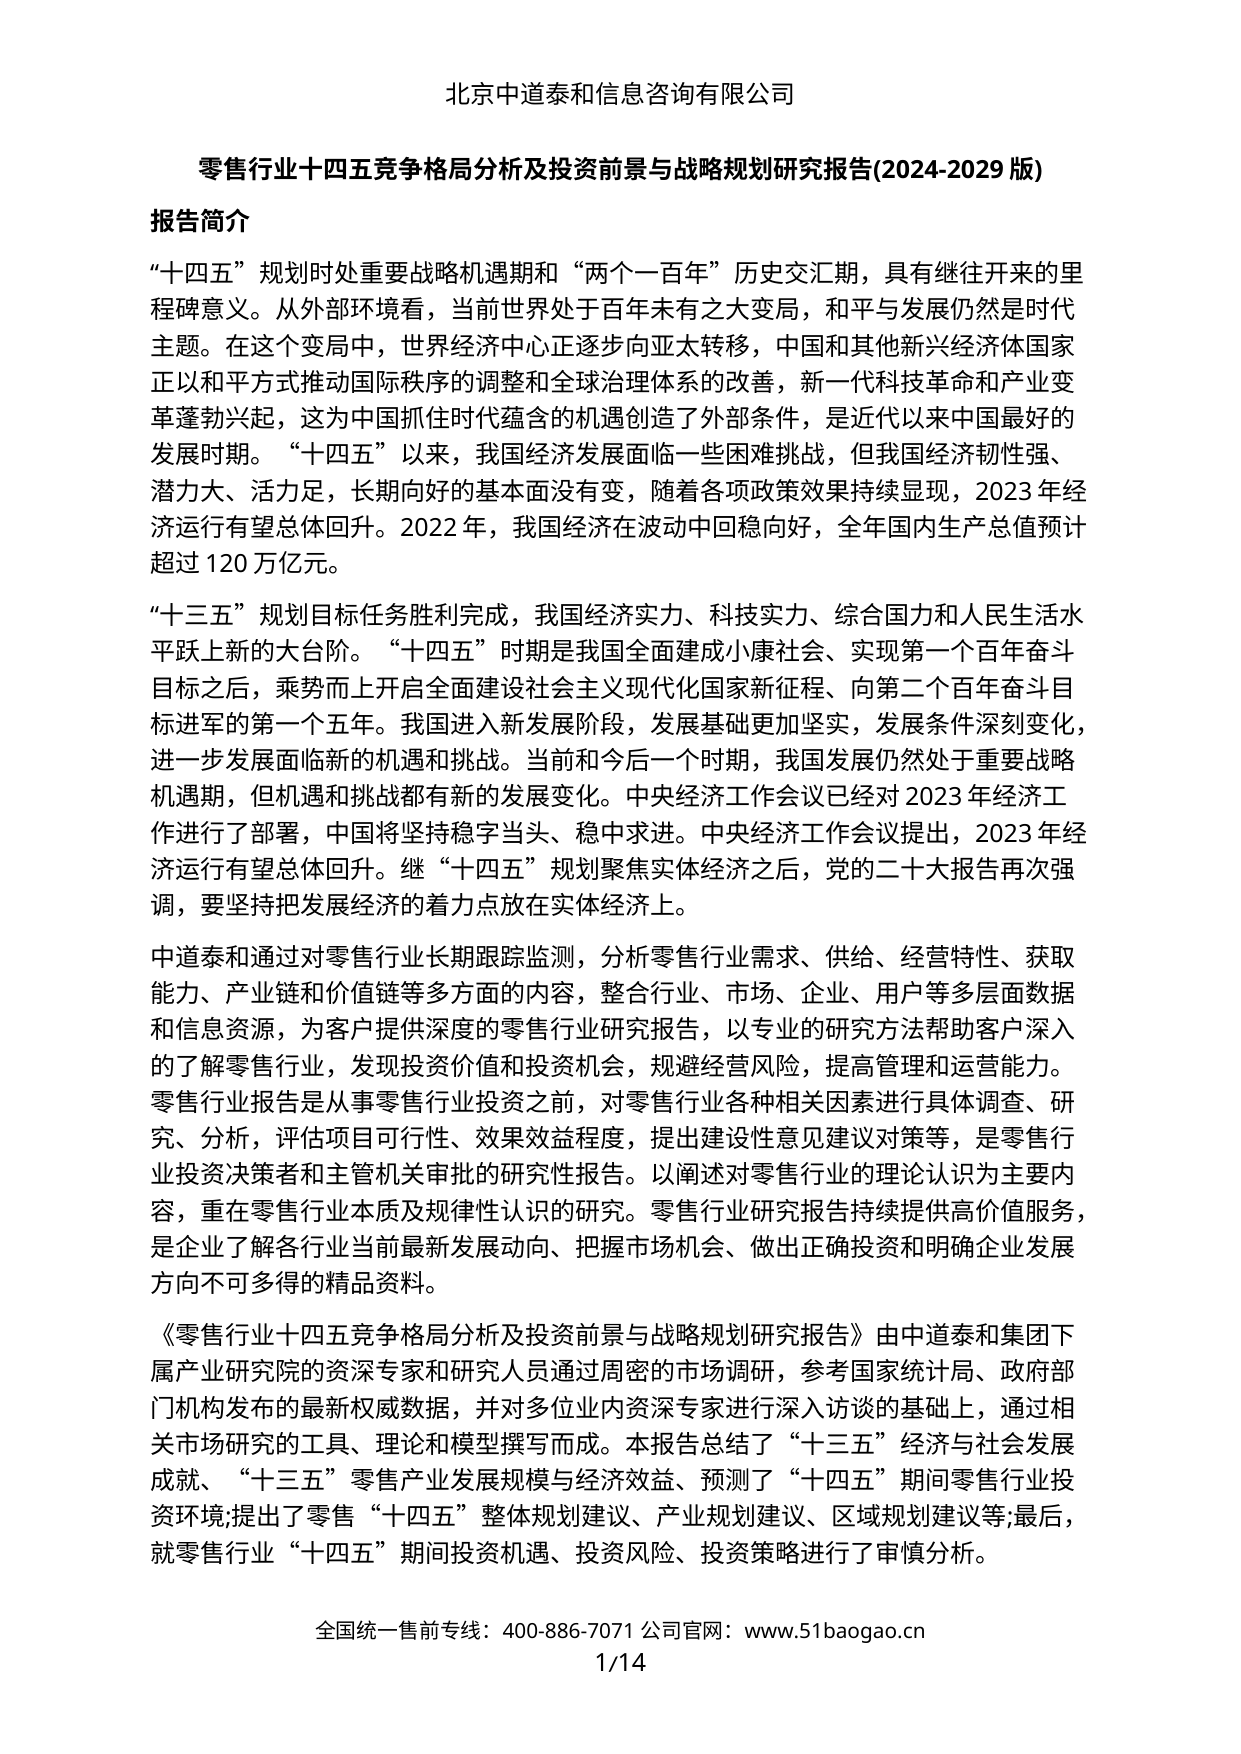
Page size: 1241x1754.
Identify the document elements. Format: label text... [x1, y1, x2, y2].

text 中道泰和通过对零售行业长期跟踪监测，分析零售行业需求、供给、经营特性、获取能力、产业链和价值链等多方面的内容，整合行业、市场、企业、用户等多层面数据和信息资源，为客户提供深度的零售行业研究报告，以专业的研究方法帮助客户深入的了解零售行业，发现投资价值和投资机会，规避经营风险，提高管理和运营能力。零售行业报告是从事零售行业投资之前，对零售行业各种相关因素进行具体调查、研究、分析，评估项目可行性、效果效益程度，提出建设性意见建议对策等，是零售行业投资决策者和主管机关审批的研究性报告。以阐述对零售行业的理论认识为主要内容，重在零售行业本质及规律性认识的研究。零售行业研究报告持续提供高价值服务，是企业了解各行业当前最新发展动向、把握市场机会、做出正确投资和明确企业发展方向不可多得的精品资料。 [150, 937, 1090, 1300]
text 报告简介 [150, 202, 1090, 238]
text 零售行业十四五竞争格局分析及投资前景与战略规划研究报告(2024-2029版) [150, 150, 1090, 186]
text 《零售行业十四五竞争格局分析及投资前景与战略规划研究报告》由中道泰和集团下属产业研究院的资深专家和研究人员通过周密的市场调研，参考国家统计局、政府部门机构发布的最新权威数据，并对多位业内资深专家进行深入访谈的基础上，通过相关市场研究的工具、理论和模型撰写而成。本报告总结了“十三五”经济与社会发展成就、“十三五”零售产业发展规模与经济效益、预测了“十四五”期间零售行业投资环境;提出了零售“十四五”整体规划建议、产业规划建议、区域规划建议等;最后，就零售行业“十四五”期间投资机遇、投资风险、投资策略进行了审慎分析。 [150, 1316, 1090, 1569]
text “十三五”规划目标任务胜利完成，我国经济实力、科技实力、综合国力和人民生活水平跃上新的大台阶。“十四五”时期是我国全面建成小康社会、实现第一个百年奋斗目标之后，乘势而上开启全面建设社会主义现代化国家新征程、向第二个百年奋斗目标进军的第一个五年。我国进入新发展阶段，发展基础更加坚实，发展条件深刻变化，进一步发展面临新的机遇和挑战。当前和今后一个时期，我国发展仍然处于重要战略机遇期，但机遇和挑战都有新的发展变化。中央经济工作会议已经对2023年经济工作进行了部署，中国将坚持稳字当头、稳中求进。中央经济工作会议提出，2023年经济运行有望总体回升。继“十四五”规划聚焦实体经济之后，党的二十大报告再次强调，要坚持把发展经济的着力点放在实体经济上。 [150, 596, 1090, 922]
text “十四五”规划时处重要战略机遇期和“两个一百年”历史交汇期，具有继往开来的里程碑意义。从外部环境看，当前世界处于百年未有之大变局，和平与发展仍然是时代主题。在这个变局中，世界经济中心正逐步向亚太转移，中国和其他新兴经济体国家正以和平方式推动国际秩序的调整和全球治理体系的改善，新一代科技革命和产业变革蓬勃兴起，这为中国抓住时代蕴含的机遇创造了外部条件，是近代以来中国最好的发展时期。“十四五”以来，我国经济发展面临一些困难挑战，但我国经济韧性强、潜力大、活力足，长期向好的基本面没有变，随着各项政策效果持续显现，2023年经济运行有望总体回升。2022年，我国经济在波动中回稳向好，全年国内生产总值预计超过120万亿元。 [150, 254, 1090, 580]
